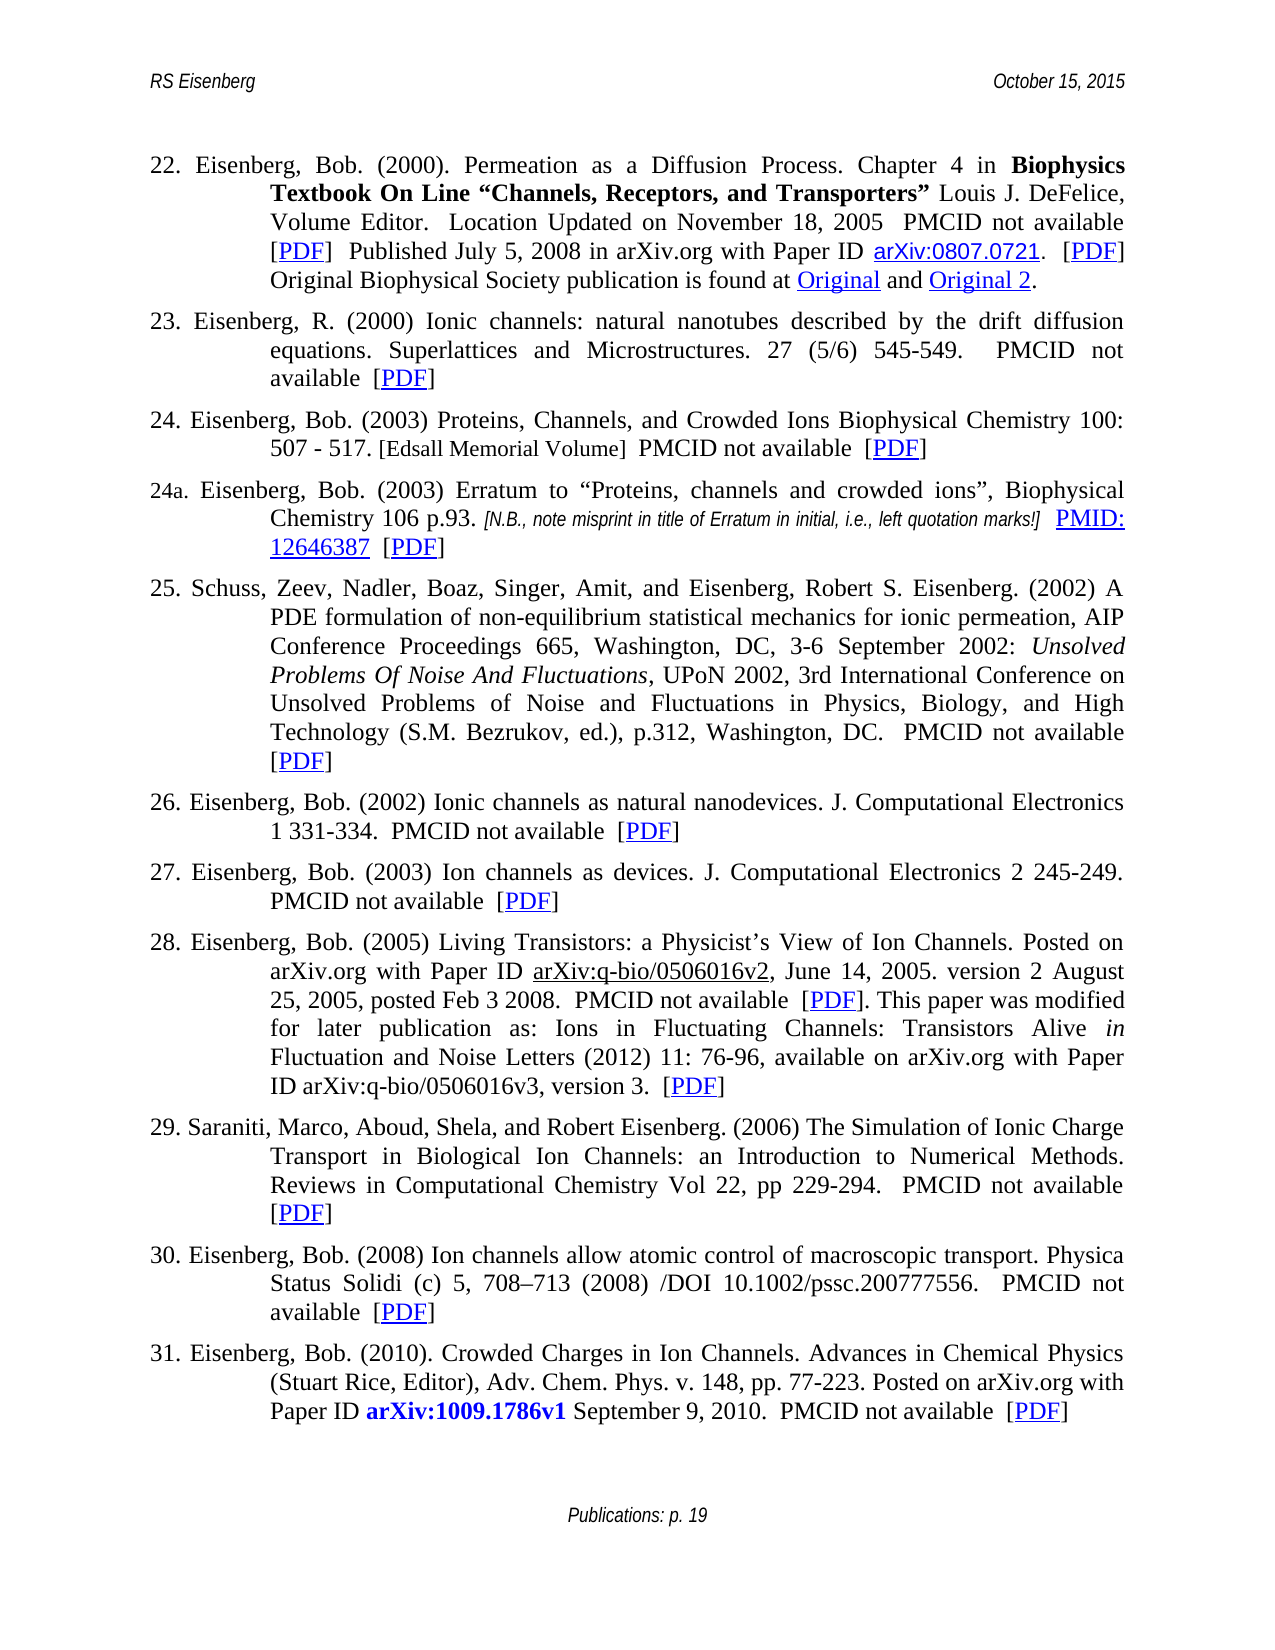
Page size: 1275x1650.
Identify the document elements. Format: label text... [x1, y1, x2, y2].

text 24a. Eisenberg, Bob. (2003) Erratum to “Proteins, channels and crowded ions”, Biophysical Chemistry 106 p.93. [N.B., note misprint in title of Erratum in initial, i.e., left quotation marks!] PMID: 12646387 [PDF] [150, 475, 1125, 561]
text 26. Eisenberg, Bob. (2002) Ionic channels as natural nanodevices. J. Computational Electronics 1 331-334. PMCID not available [PDF] [150, 787, 1125, 845]
text 29. Saraniti, Marco, Aboud, Shela, and Robert Eisenberg. (2006) The Simulation of Ionic Charge Transport in Biological Ion Channels: an Introduction to Numerical Methods. Reviews in Computational Chemistry Vol 22, pp 229-294. PMCID not available [PDF] [150, 1112, 1125, 1227]
text 30. Eisenberg, Bob. (2008) Ion channels allow atomic control of macroscopic transport. Physica Status Solidi (c) 5, 708–713 (2008) /DOI 10.1002/pssc.200777556. PMCID not available [PDF] [150, 1240, 1125, 1326]
text 31. Eisenberg, Bob. (2010). Crowded Charges in Ion Channels. Advances in Chemical Physics (Stuart Rice, Editor), Adv. Chem. Phys. v. 148, pp. 77-223. Posted on arXiv.org with Paper ID arXiv:1009.1786v1 September 9, 2010. PMCID not available [PDF] [150, 1338, 1125, 1425]
text 23. Eisenberg, R. (2000) Ionic channels: natural nanotubes described by the drift diffusion equations. Superlattices and Microstructures. 27 (5/6) 545-549. PMCID not available [PDF] [150, 306, 1125, 392]
text 25. Schuss, Zeev, Nadler, Boaz, Singer, Amit, and Eisenberg, Robert S. Eisenberg. (2002) A PDE formulation of non-equilibrium statistical mechanics for ionic permeation, AIP Conference Proceedings 665, Washington, DC, 3-6 September 2002: Unsolved Problems Of Noise And Fluctuations, UPoN 2002, 3rd International Conference on Unsolved Problems of Noise and Fluctuations in Physics, Biology, and High Technology (S.M. Bezrukov, ed.), p.312, Washington, DC. PMCID not available [PDF] [150, 573, 1125, 775]
text 24. Eisenberg, Bob. (2003) Proteins, Channels, and Crowded Ions Biophysical Chemistry 100: 507 - 517. [Edsall Memorial Volume] PMCID not available [PDF] [150, 405, 1125, 462]
text 27. Eisenberg, Bob. (2003) Ion channels as devices. J. Computational Electronics 2 245-249. PMCID not available [PDF] [150, 857, 1125, 915]
text 22. Eisenberg, Bob. (2000). Permeation as a Diffusion Process. Chapter 4 in Biophysics Textbook On Line “Channels, Receptors, and Transporters” Louis J. DeFelice, Volume Editor. Location Updated on November 18, 2005 PMCID not available [PDF] Published July 5, 2008 in arXiv.org with Paper ID arXiv:0807.0721. [PDF] Original Biophysical Society publication is found at Original and Original 2. [150, 150, 1125, 293]
text 28. Eisenberg, Bob. (2005) Living Transistors: a Physicist’s View of Ion Channels. Posted on arXiv.org with Paper ID arXiv:q-bio/0506016v2, June 14, 2005. version 2 August 25, 2005, posted Feb 3 2008. PMCID not available [PDF]. This paper was modified for later publication as: Ions in Fluctuating Channels: Transistors Alive in Fluctuation and Noise Letters (2012) 11: 76-96, available on arXiv.org with Paper ID arXiv:q-bio/0506016v3, version 3. [PDF] [150, 927, 1125, 1100]
